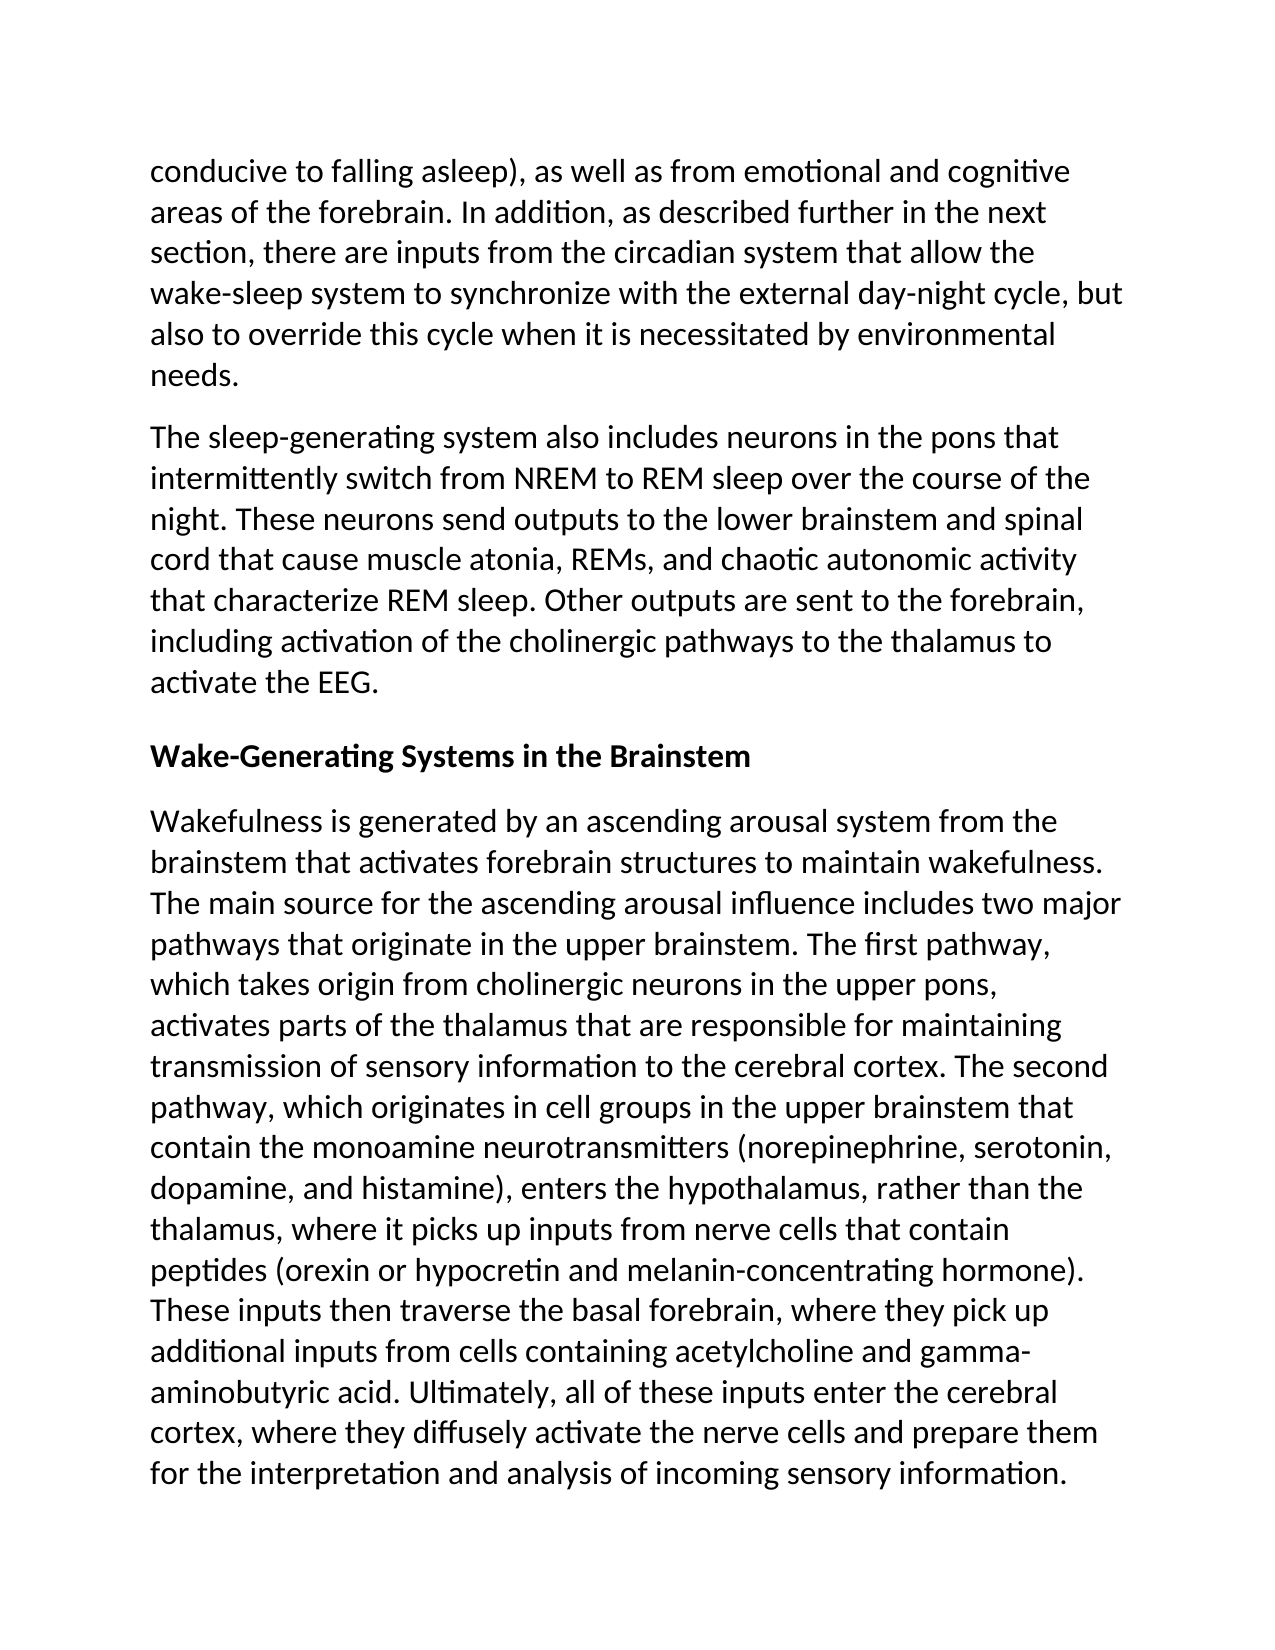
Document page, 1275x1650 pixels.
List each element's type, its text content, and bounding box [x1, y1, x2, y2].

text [150, 150, 1125, 394]
subtitle Wake-Generating Systems in the Brainstem [150, 735, 1125, 775]
text The sleep-generating system also includes neurons in the pons that intermittently switch from NREM to REM sleep over the course of the night. These neurons send outputs to the lower brainstem and spinal cord that cause muscle atonia, REMs, and chaotic autonomic activity that characterize REM sleep. Other outputs are sent to the forebrain, including activation of the cholinergic pathways to the thalamus to activate the EEG. [150, 416, 1125, 701]
text Wakefulness is generated by an ascending arousal system from the brainstem that activates forebrain structures to maintain wakefulness. The main source for the ascending arousal influence includes two major pathways that originate in the upper brainstem. The first pathway, which takes origin from cholinergic neurons in the upper pons, activates parts of the thalamus that are responsible for maintaining transmission of sensory information to the cerebral cortex. The second pathway, which originates in cell groups in the upper brainstem that contain the monoamine neurotransmitters (norepinephrine, serotonin, dopamine, and histamine), enters the hypothalamus, rather than the thalamus, where it picks up inputs from nerve cells that contain peptides (orexin or hypocretin and melanin-concentrating hormone). These inputs then traverse the basal forebrain, where they pick up additional inputs from cells containing acetylcholine and gamma-aminobutyric acid. Ultimately, all of these inputs enter the cerebral cortex, where they diffusely activate the nerve cells and prepare them for the interpretation and analysis of incoming sensory information. [150, 801, 1125, 1493]
